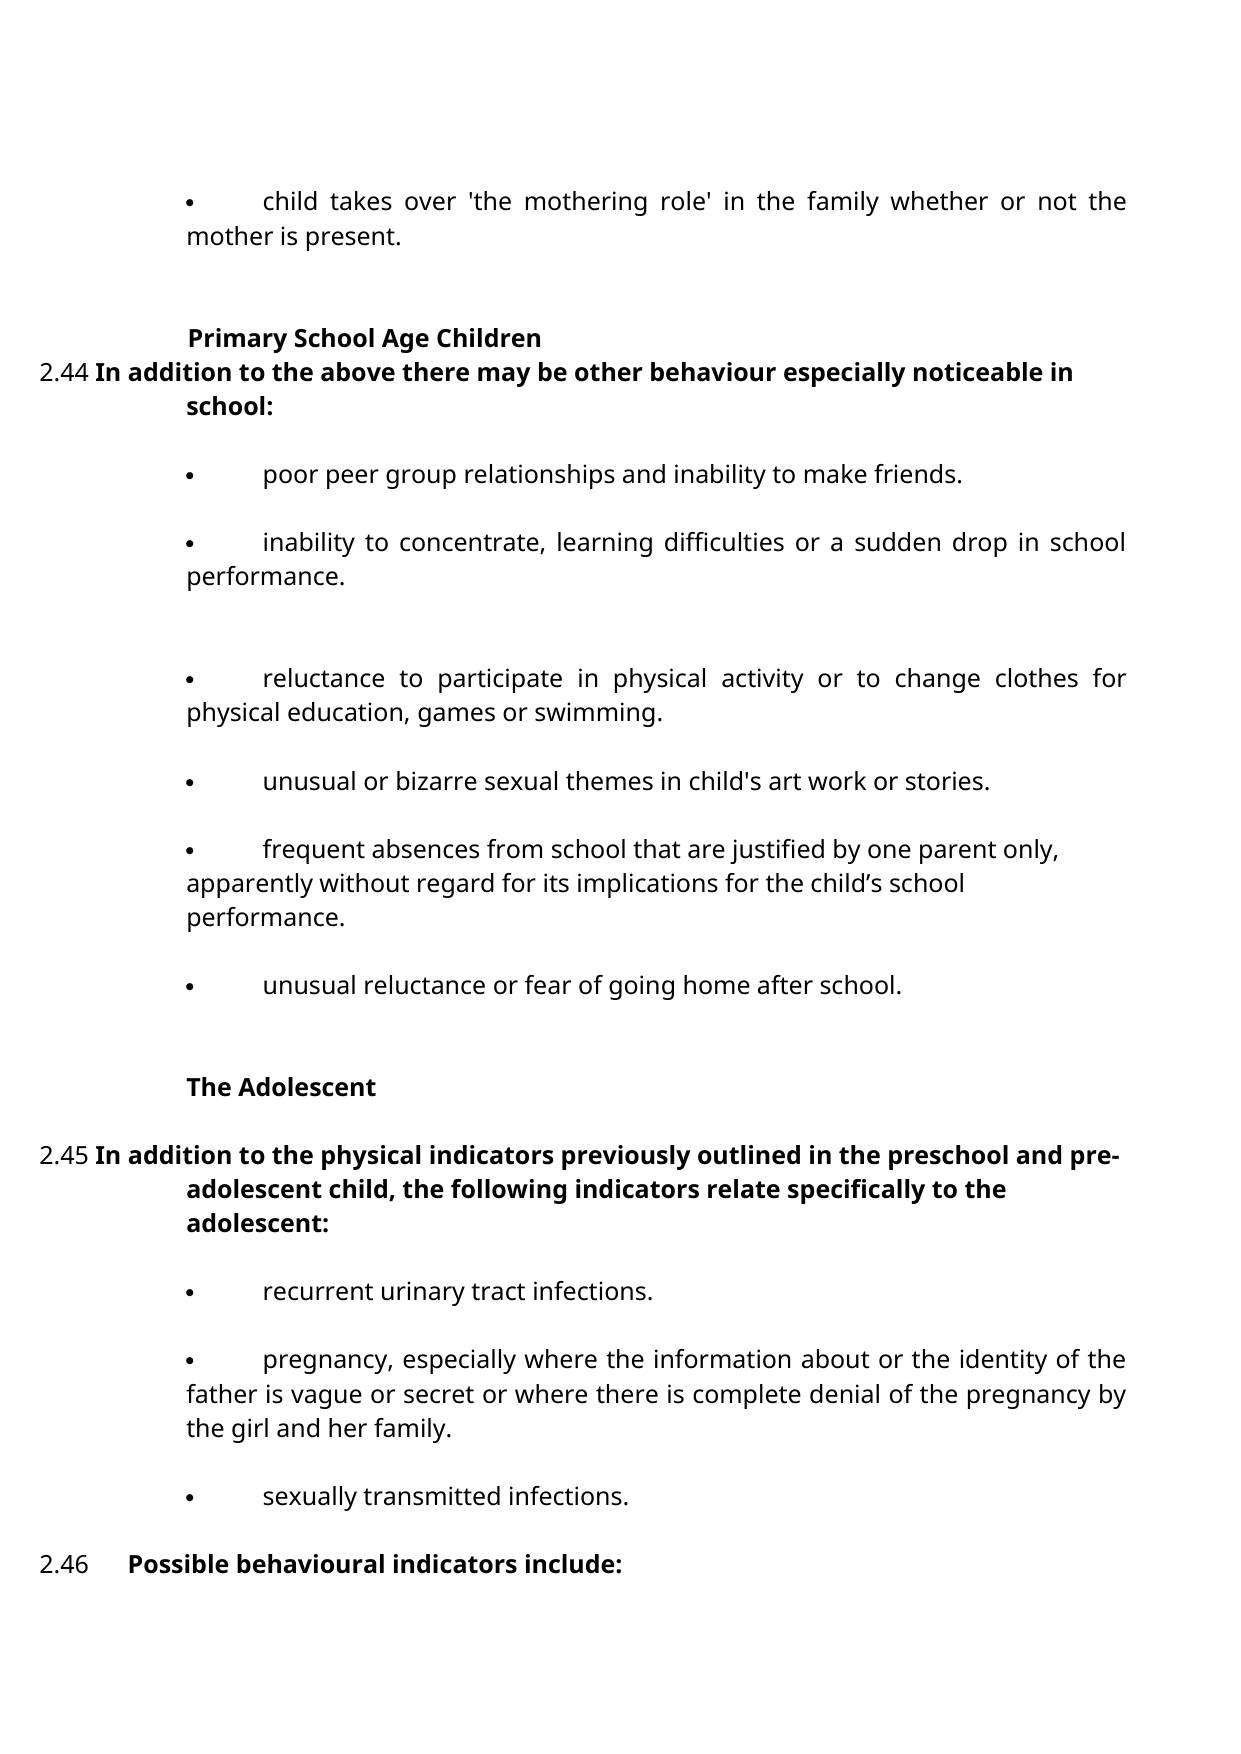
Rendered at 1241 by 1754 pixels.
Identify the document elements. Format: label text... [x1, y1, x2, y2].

list unusual or bizarre sexual themes in child's art work or stories. [186, 763, 1128, 797]
list recurrent urinary tract infections. [186, 1274, 1128, 1308]
text 2.44 In addition to the above there may be other behaviour especially noticeable in school: [39, 354, 1132, 422]
list frequent absences from school that are justified by one parent only, apparently without regard for its implications for the child’s school performance. [186, 831, 1128, 933]
list unusual reluctance or fear of going home after school. [186, 967, 1128, 1002]
list inability to concentrate, learning difficulties or a sudden drop in school performance. [186, 525, 1128, 593]
list pregnancy, especially where the information about or the identity of the father is vague or secret or where there is complete denial of the pregnancy by the girl and her family. [186, 1342, 1128, 1444]
text The Adolescent [112, 1070, 1132, 1104]
text 2.46 Possible behavioural indicators include: [39, 1547, 1132, 1581]
list poor peer group relationships and inability to make friends. [186, 457, 1128, 491]
text Primary School Age Children [112, 320, 1132, 354]
text 2.45 In addition to the physical indicators previously outlined in the preschool and pre-adolescent child, the following indicators relate specifically to the adolescent: [39, 1138, 1132, 1240]
list sexually transmitted infections. [186, 1478, 1128, 1512]
list reluctance to participate in physical activity or to change clothes for physical education, games or swimming. [186, 661, 1128, 729]
list child takes over 'the mothering role' in the family whether or not the mother is present. [186, 184, 1128, 252]
